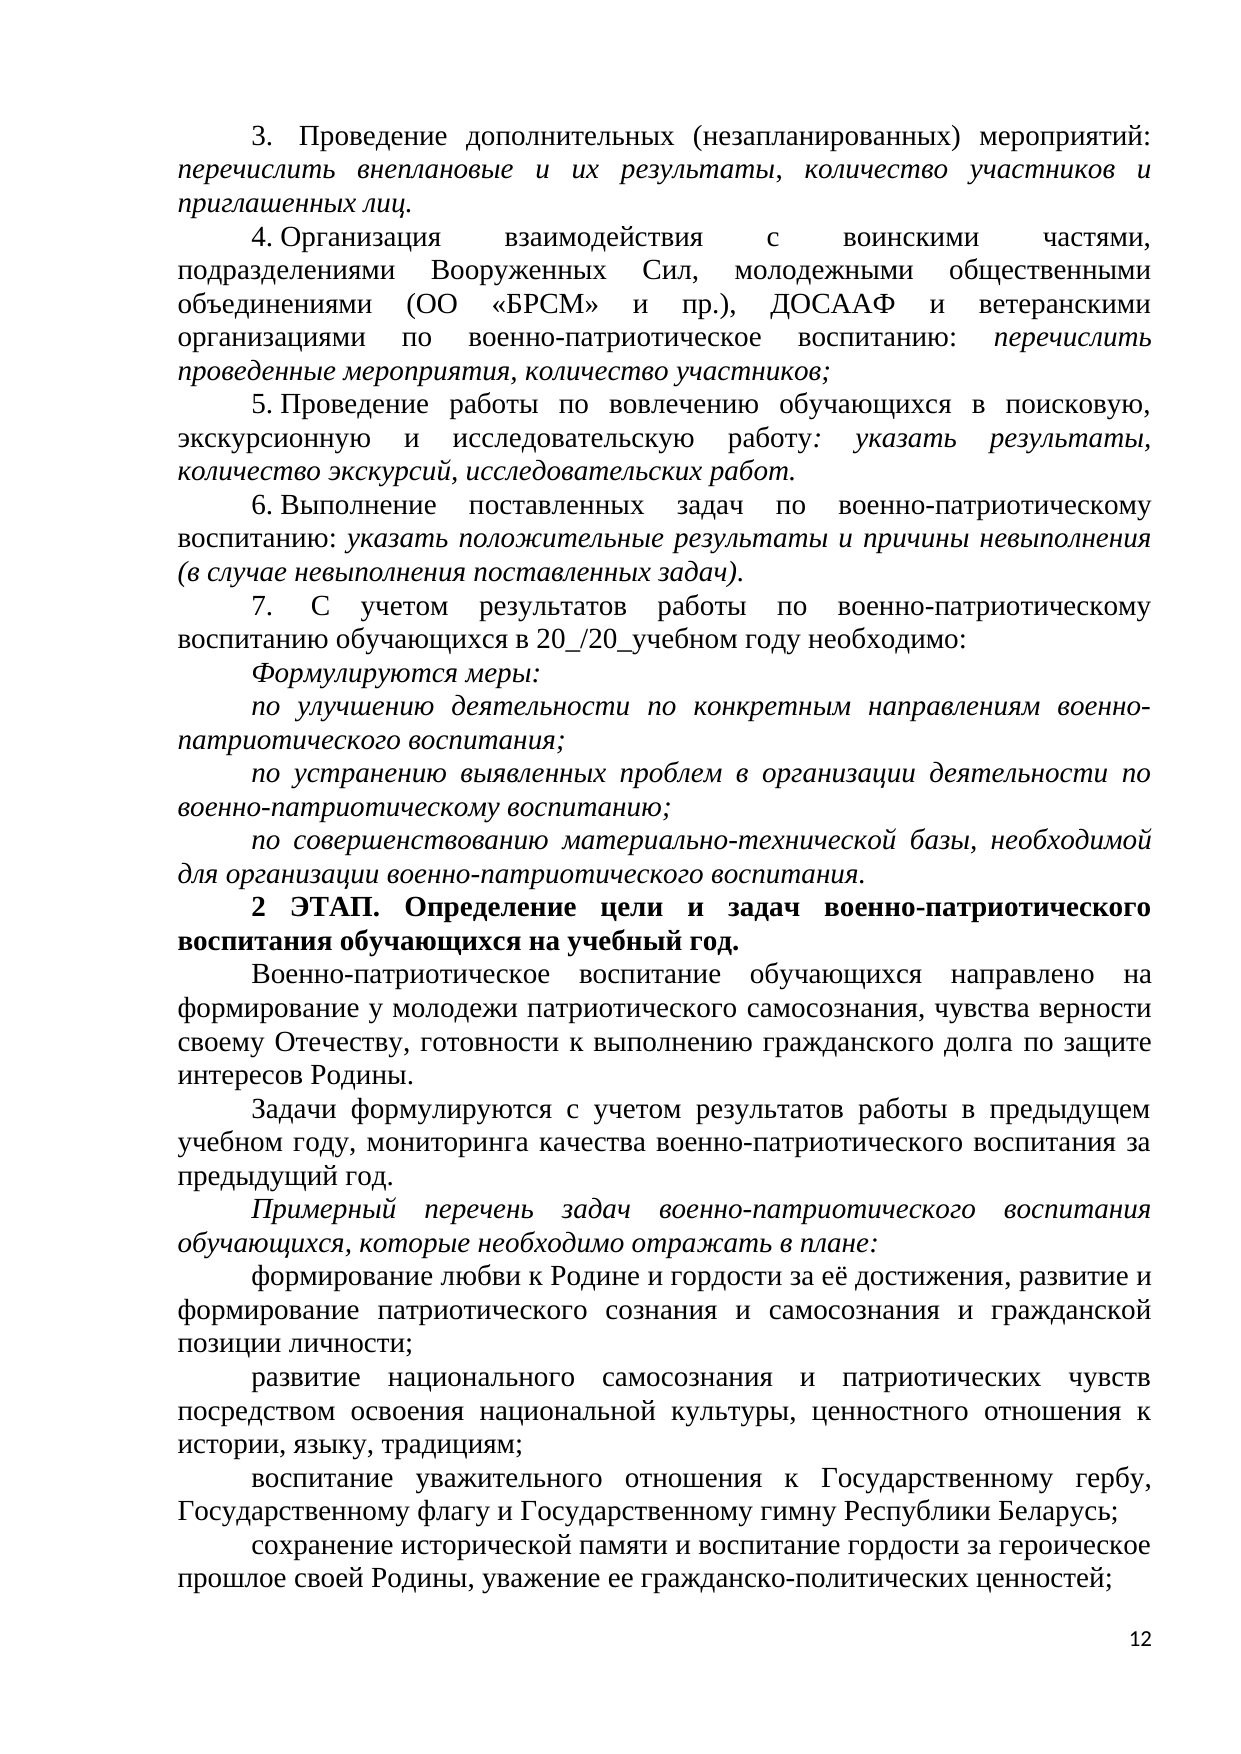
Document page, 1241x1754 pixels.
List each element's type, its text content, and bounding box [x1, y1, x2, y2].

text 5. Проведение работы по вовлечению обучающихся в поисковую, экскурсионную и исследовательскую работу: указать результаты, количество экскурсий, исследовательских работ. [177, 386, 1152, 487]
text развитие национального самосознания и патриотических чувств посредством освоения национальной культуры, ценностного отношения к истории, языку, традициям; [177, 1359, 1152, 1460]
text 2 этап. Определение цели и задач военно-патриотического воспитания обучающихся на учебный год. [177, 889, 1152, 957]
text формирование любви к Родине и гордости за её достижения, развитие и формирование патриотического сознания и самосознания и гражданской позиции личности; [177, 1258, 1152, 1359]
text сохранение исторической памяти и воспитание гордости за героическое прошлое своей Родины, уважение ее гражданско-политических ценностей; [177, 1527, 1152, 1594]
text по совершенствованию материально-технической базы, необходимой для организации военно-патриотического воспитания. [177, 822, 1152, 889]
text Примерный перечень задач военно-патриотического воспитания обучающихся, которые необходимо отражать в плане: [177, 1191, 1152, 1258]
text 6. Выполнение поставленных задач по военно-патриотическому воспитанию: указать положительные результаты и причины невыполнения (в случае невыполнения поставленных задач). [177, 487, 1152, 588]
text Задачи формулируются с учетом результатов работы в предыдущем учебном году, мониторинга качества военно-патриотического воспитания за предыдущий год. [177, 1091, 1152, 1191]
text по улучшению деятельности по конкретным направлениям военно-патриотического воспитания; [177, 688, 1152, 755]
text воспитание уважительного отношения к Государственному гербу, Государственному флагу и Государственному гимну Республики Беларусь; [177, 1460, 1152, 1527]
text 3. Проведение дополнительных (незапланированных) мероприятий: перечислить внеплановые и их результаты, количество участников и приглашенных лиц. [177, 118, 1152, 219]
text Формулируются меры: [177, 655, 1152, 688]
text Военно-патриотическое воспитание обучающихся направлено на формирование у молодежи патриотического самосознания, чувства верности своему Отечеству, готовности к выполнению гражданского долга по защите интересов Родины. [177, 957, 1152, 1091]
text по устранению выявленных проблем в организации деятельности по военно-патриотическому воспитанию; [177, 755, 1152, 822]
text 7. С учетом результатов работы по военно-патриотическому воспитанию обучающихся в 20_/20_учебном году необходимо: [177, 588, 1152, 655]
text 4. Организация взаимодействия с воинскими частями, подразделениями Вооруженных Сил, молодежными общественными объединениями (ОО «БРСМ» и пр.), ДОСААФ и ветеранскими организациями по военно-патриотическое воспитанию: перечислить проведенные мероприятия, количество участников; [177, 219, 1152, 386]
